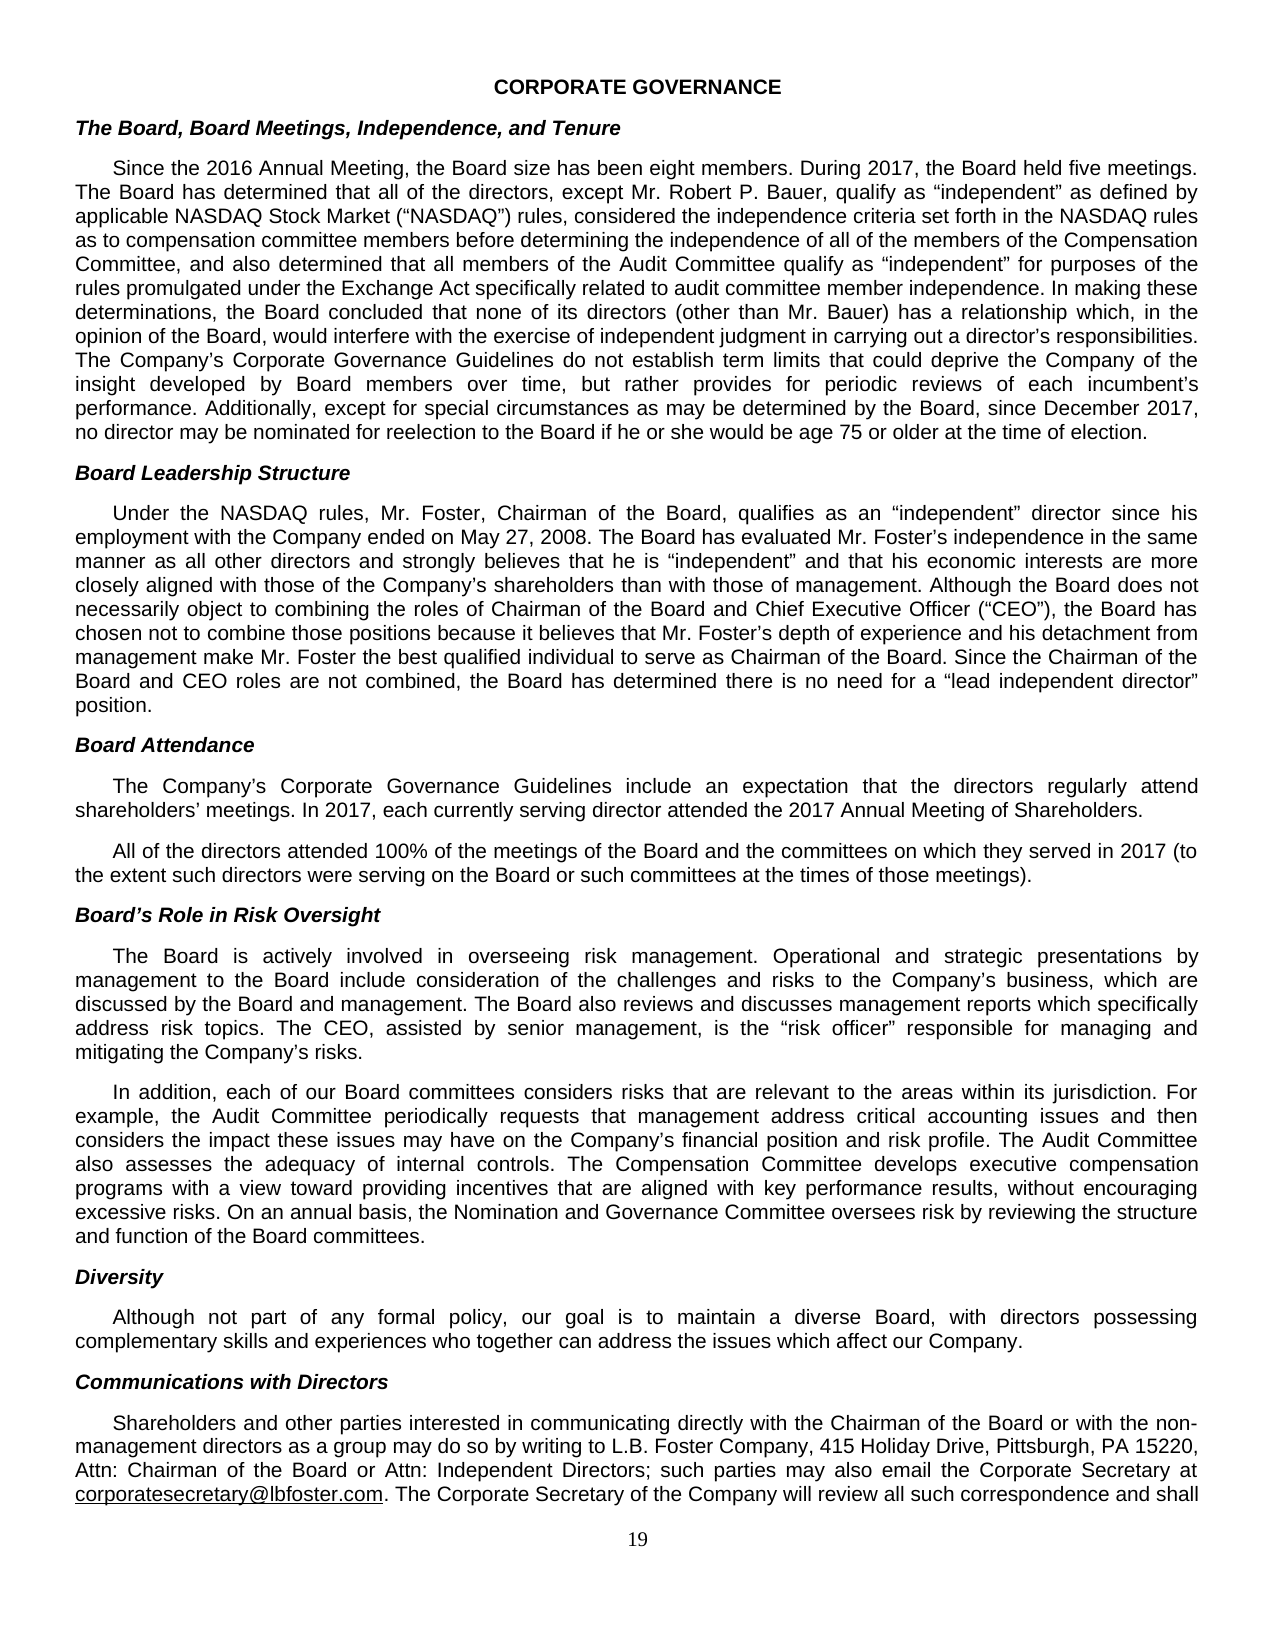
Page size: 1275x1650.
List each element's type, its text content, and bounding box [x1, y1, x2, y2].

text Under the NASDAQ rules, Mr. Foster, Chairman of the Board, qualifies as an “independent” director since his employment with the Company ended on May 27, 2008. The Board has evaluated Mr. Foster’s independence in the same manner as all other directors and strongly believes that he is “independent” and that his economic interests are more closely aligned with those of the Company’s shareholders than with those of management. Although the Board does not necessarily object to combining the roles of Chairman of the Board and Chief Executive Officer (“CEO”), the Board has chosen not to combine those positions because it believes that Mr. Foster’s depth of experience and his detachment from management make Mr. Foster the best qualified individual to serve as Chairman of the Board. Since the Chairman of the Board and CEO roles are not combined, the Board has determined there is no need for a “lead independent director” position. [75, 501, 1200, 717]
text In addition, each of our Board committees considers risks that are relevant to the areas within its jurisdiction. For example, the Audit Committee periodically requests that management address critical accounting issues and then considers the impact these issues may have on the Company’s financial position and risk profile. The Audit Committee also assesses the adequacy of internal controls. The Compensation Committee develops executive compensation programs with a view toward providing incentives that are aligned with key performance results, without encouraging excessive risks. On an annual basis, the Nomination and Governance Committee oversees risk by reviewing the structure and function of the Board committees. [75, 1080, 1200, 1248]
text Although not part of any formal policy, our goal is to maintain a diverse Board, with directors possessing complementary skills and experiences who together can address the issues which affect our Company. [75, 1305, 1200, 1353]
text Board’s Role in Risk Oversight [75, 903, 1200, 927]
text The Board is actively involved in overseeing risk management. Operational and strategic presentations by management to the Board include consideration of the challenges and risks to the Company’s business, which are discussed by the Board and management. The Board also reviews and discusses management reports which specifically address risk topics. The CEO, assisted by senior management, is the “risk officer” responsible for managing and mitigating the Company’s risks. [75, 944, 1200, 1063]
text The Company’s Corporate Governance Guidelines include an expectation that the directors regularly attend shareholders’ meetings. In 2017, each currently serving director attended the 2017 Annual Meeting of Shareholders. [75, 774, 1200, 822]
text Communications with Directors [75, 1370, 1200, 1394]
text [75, 1410, 1200, 1506]
text Since the 2016 Annual Meeting, the Board size has been eight members. During 2017, the Board held five meetings. The Board has determined that all of the directors, except Mr. Robert P. Bauer, qualify as “independent” as defined by applicable NASDAQ Stock Market (“NASDAQ”) rules, considered the independence criteria set forth in the NASDAQ rules as to compensation committee members before determining the independence of all of the members of the Compensation Committee, and also determined that all members of the Audit Committee qualify as “independent” for purposes of the rules promulgated under the Exchange Act specifically related to audit committee member independence. In making these determinations, the Board concluded that none of its directors (other than Mr. Bauer) has a relationship which, in the opinion of the Board, would interfere with the exercise of independent judgment in carrying out a director’s responsibilities. The Company’s Corporate Governance Guidelines do not establish term limits that could deprive the Company of the insight developed by Board members over time, but rather provides for periodic reviews of each incumbent’s performance. Additionally, except for special circumstances as may be determined by the Board, since December 2017, no director may be nominated for reelection to the Board if he or she would be age 75 or older at the time of election. [75, 156, 1200, 444]
text Diversity [75, 1264, 1200, 1288]
text CORPORATE GOVERNANCE [75, 75, 1200, 99]
text Board Attendance [75, 733, 1200, 757]
text All of the directors attended 100% of the meetings of the Board and the committees on which they served in 2017 (to the extent such directors were serving on the Board or such committees at the times of those meetings). [75, 838, 1200, 886]
text The Board, Board Meetings, Independence, and Tenure [75, 116, 1200, 139]
text Board Leadership Structure [75, 460, 1200, 484]
